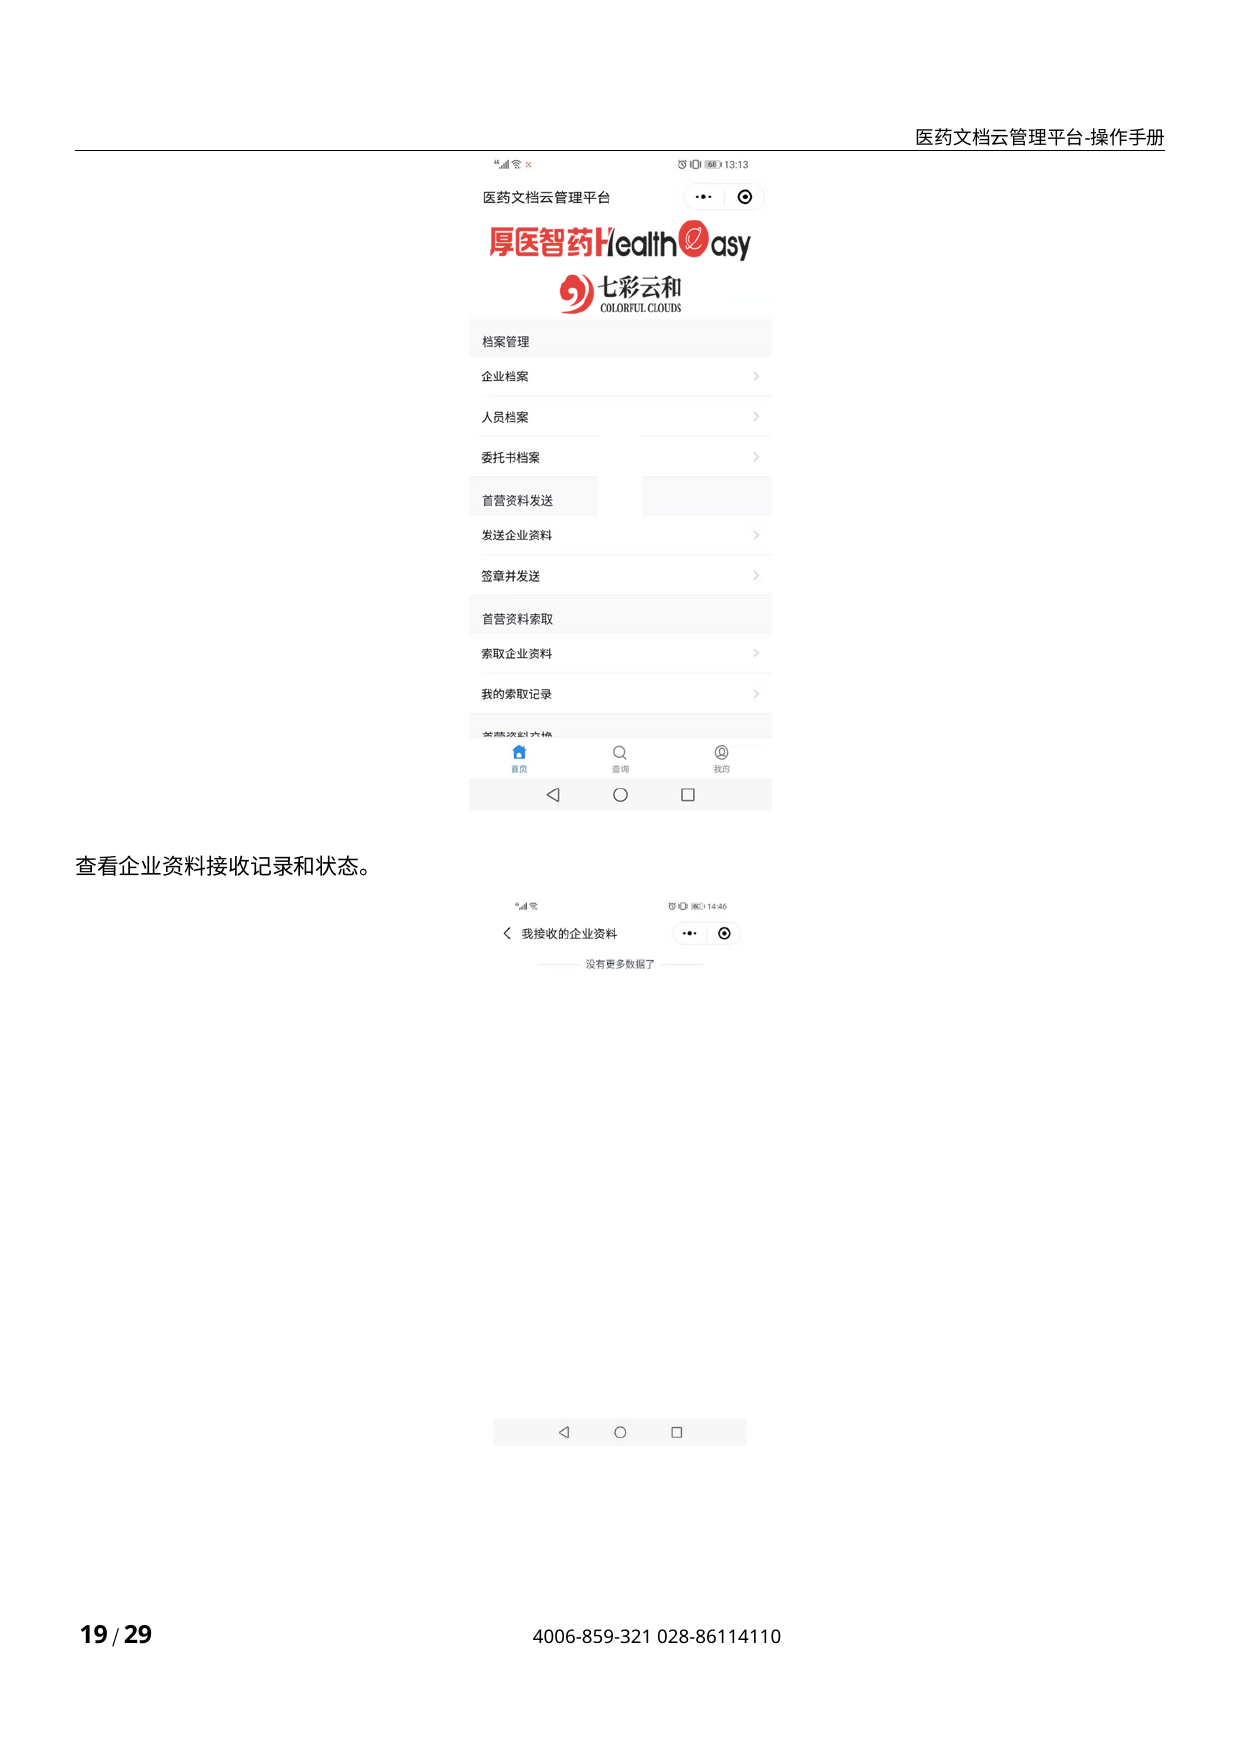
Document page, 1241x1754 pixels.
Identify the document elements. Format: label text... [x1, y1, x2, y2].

picture [468, 152, 772, 811]
picture [493, 896, 747, 1446]
text 查看企业资料接收记录和状态。 [75, 848, 1165, 881]
